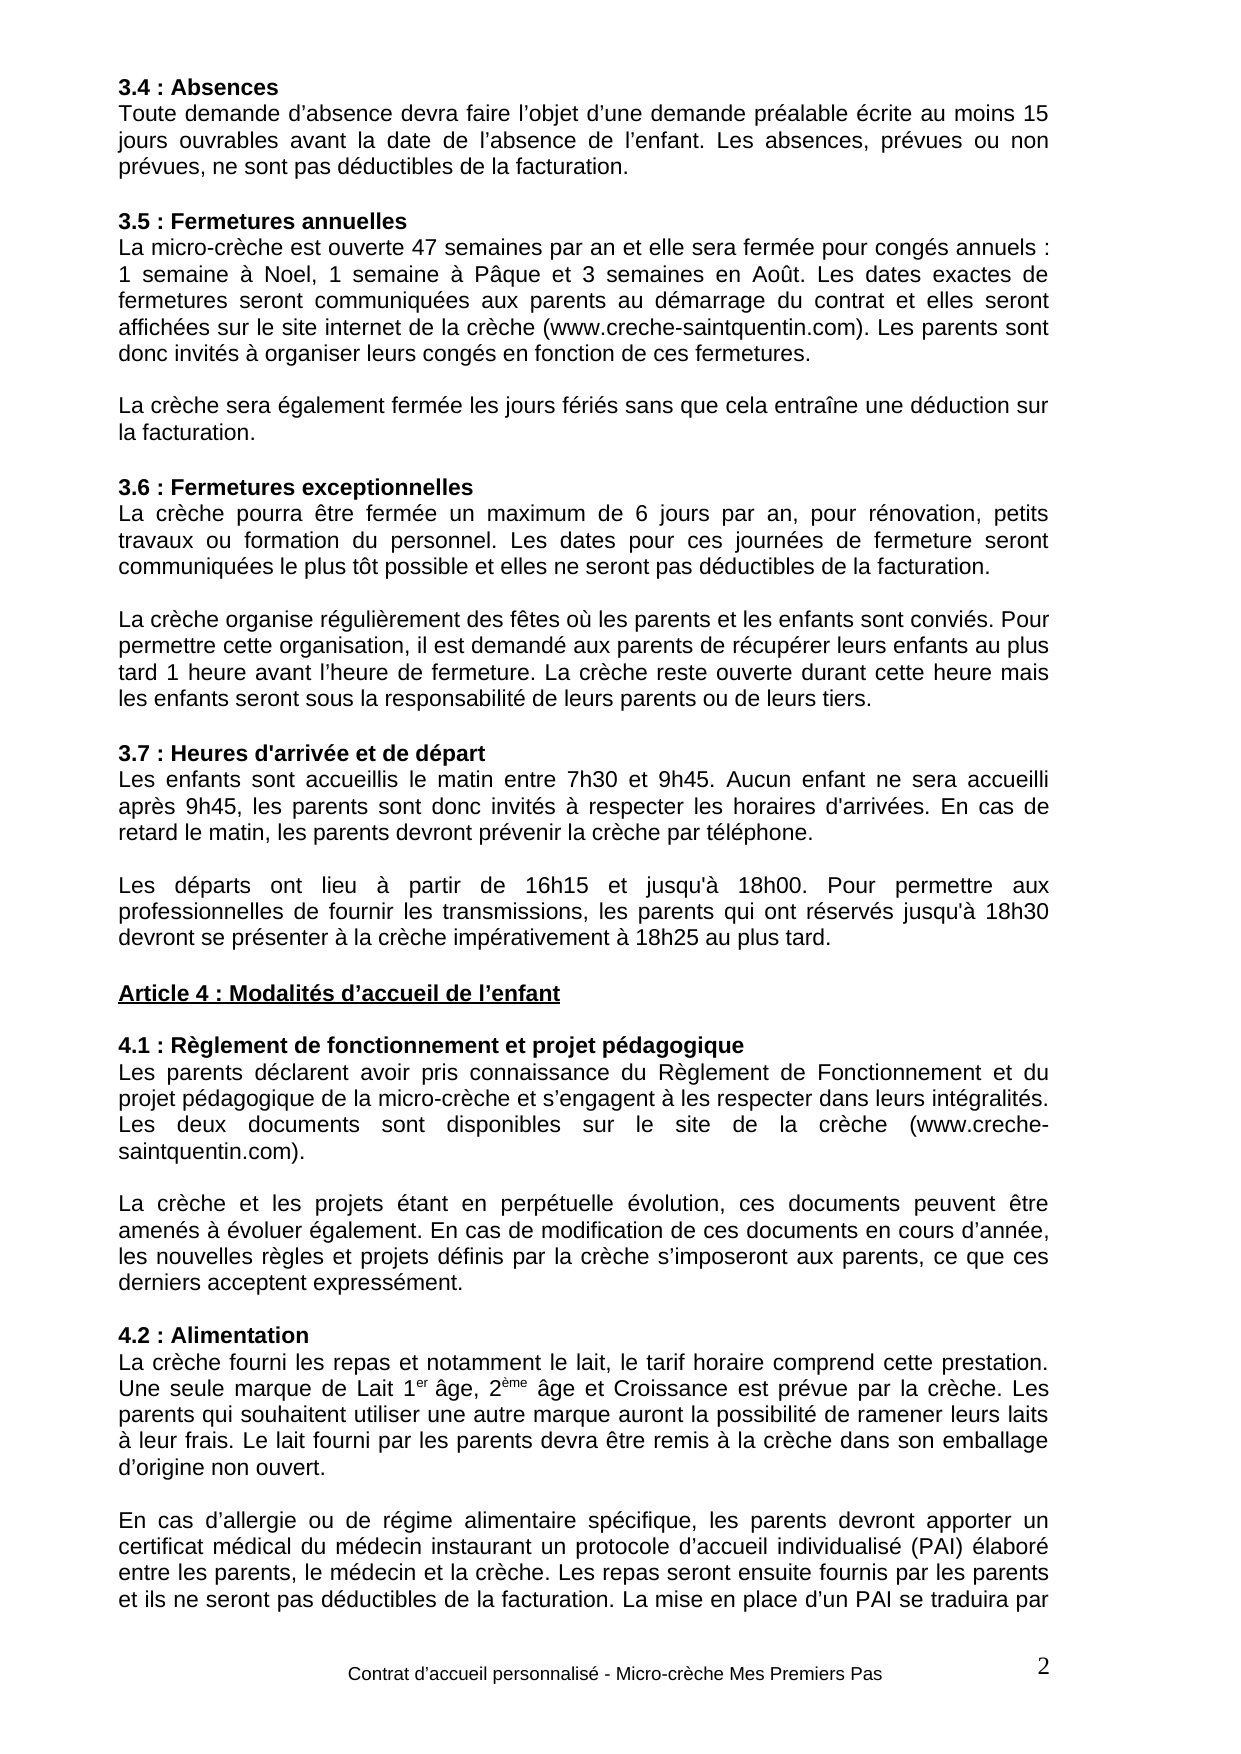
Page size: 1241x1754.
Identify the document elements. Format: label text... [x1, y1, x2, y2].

text La crèche et les projets étant en perpétuelle évolution, ces documents peuvent être amenés à évoluer également. En cas de modification de ces documents en cours d’année, les nouvelles règles et projets définis par la crèche s’imposeront aux parents, ce que ces derniers acceptent expressément. [118, 1190, 1050, 1296]
text La crèche pourra être fermée un maximum de 6 jours par an, pour rénovation, petits travaux ou formation du personnel. Les dates pour ces journées de fermeture seront communiquées le plus tôt possible et elles ne seront pas déductibles de la facturation. [118, 500, 1050, 579]
subtitle Article 4 : Modalités d’accueil de l’enfant [118, 979, 1050, 1006]
text 4.2 : Alimentation [118, 1322, 1050, 1348]
text Toute demande d’absence devra faire l’objet d’une demande préalable écrite au moins 15 jours ouvrables avant la date de l’absence de l’enfant. Les absences, prévues ou non prévues, ne sont pas déductibles de la facturation. [118, 100, 1050, 179]
text 4.1 : Règlement de fonctionnement et projet pédagogique [118, 1032, 1050, 1058]
text Les parents déclarent avoir pris connaissance du Règlement de Fonctionnement et du projet pédagogique de la micro-crèche et s’engagent à les respecter dans leurs intégralités. Les deux documents sont disponibles sur le site de la crèche (www.creche-saintquentin.com). [118, 1058, 1050, 1164]
text La crèche sera également fermée les jours fériés sans que cela entraîne une déduction sur la facturation. [118, 392, 1050, 445]
text La micro-crèche est ouverte 47 semaines par an et elle sera fermée pour congés annuels : 1 semaine à Noel, 1 semaine à Pâque et 3 semaines en Août. Les dates exactes de fermetures seront communiquées aux parents au démarrage du contrat et elles seront affichées sur le site internet de la crèche (www.creche-saintquentin.com). Les parents sont donc invités à organiser leurs congés en fonction de ces fermetures. [118, 234, 1050, 366]
text Les enfants sont accueillis le matin entre 7h30 et 9h45. Aucun enfant ne sera accueilli après 9h45, les parents sont donc invités à respecter les horaires d'arrivées. En cas de retard le matin, les parents devront prévenir la crèche par téléphone. [118, 766, 1050, 845]
subtitle 3.4 : Absences [118, 74, 1050, 100]
text Les départs ont lieu à partir de 16h15 et jusqu'à 18h00. Pour permettre aux professionnelles de fournir les transmissions, les parents qui ont réservés jusqu'à 18h30 devront se présenter à la crèche impérativement à 18h25 au plus tard. [118, 872, 1050, 951]
subtitle 3.6 : Fermetures exceptionnelles [118, 474, 1050, 500]
subtitle 3.7 : Heures d'arrivée et de départ [118, 740, 1050, 766]
text La crèche fourni les repas et notamment le lait, le tarif horaire comprend cette prestation. Une seule marque de Lait 1er âge, 2ème âge et Croissance est prévue par la crèche. Les parents qui souhaitent utiliser une autre marque auront la possibilité de ramener leurs laits à leur frais. Le lait fourni par les parents devra être remis à la crèche dans son emballage d’origine non ouvert. [118, 1348, 1050, 1480]
text La crèche organise régulièrement des fêtes où les parents et les enfants sont conviés. Pour permettre cette organisation, il est demandé aux parents de récupérer leurs enfants au plus tard 1 heure avant l’heure de fermeture. La crèche reste ouverte durant cette heure mais les enfants seront sous la responsabilité de leurs parents ou de leurs tiers. [118, 606, 1050, 711]
subtitle 3.5 : Fermetures annuelles [118, 208, 1050, 234]
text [118, 1507, 1050, 1612]
